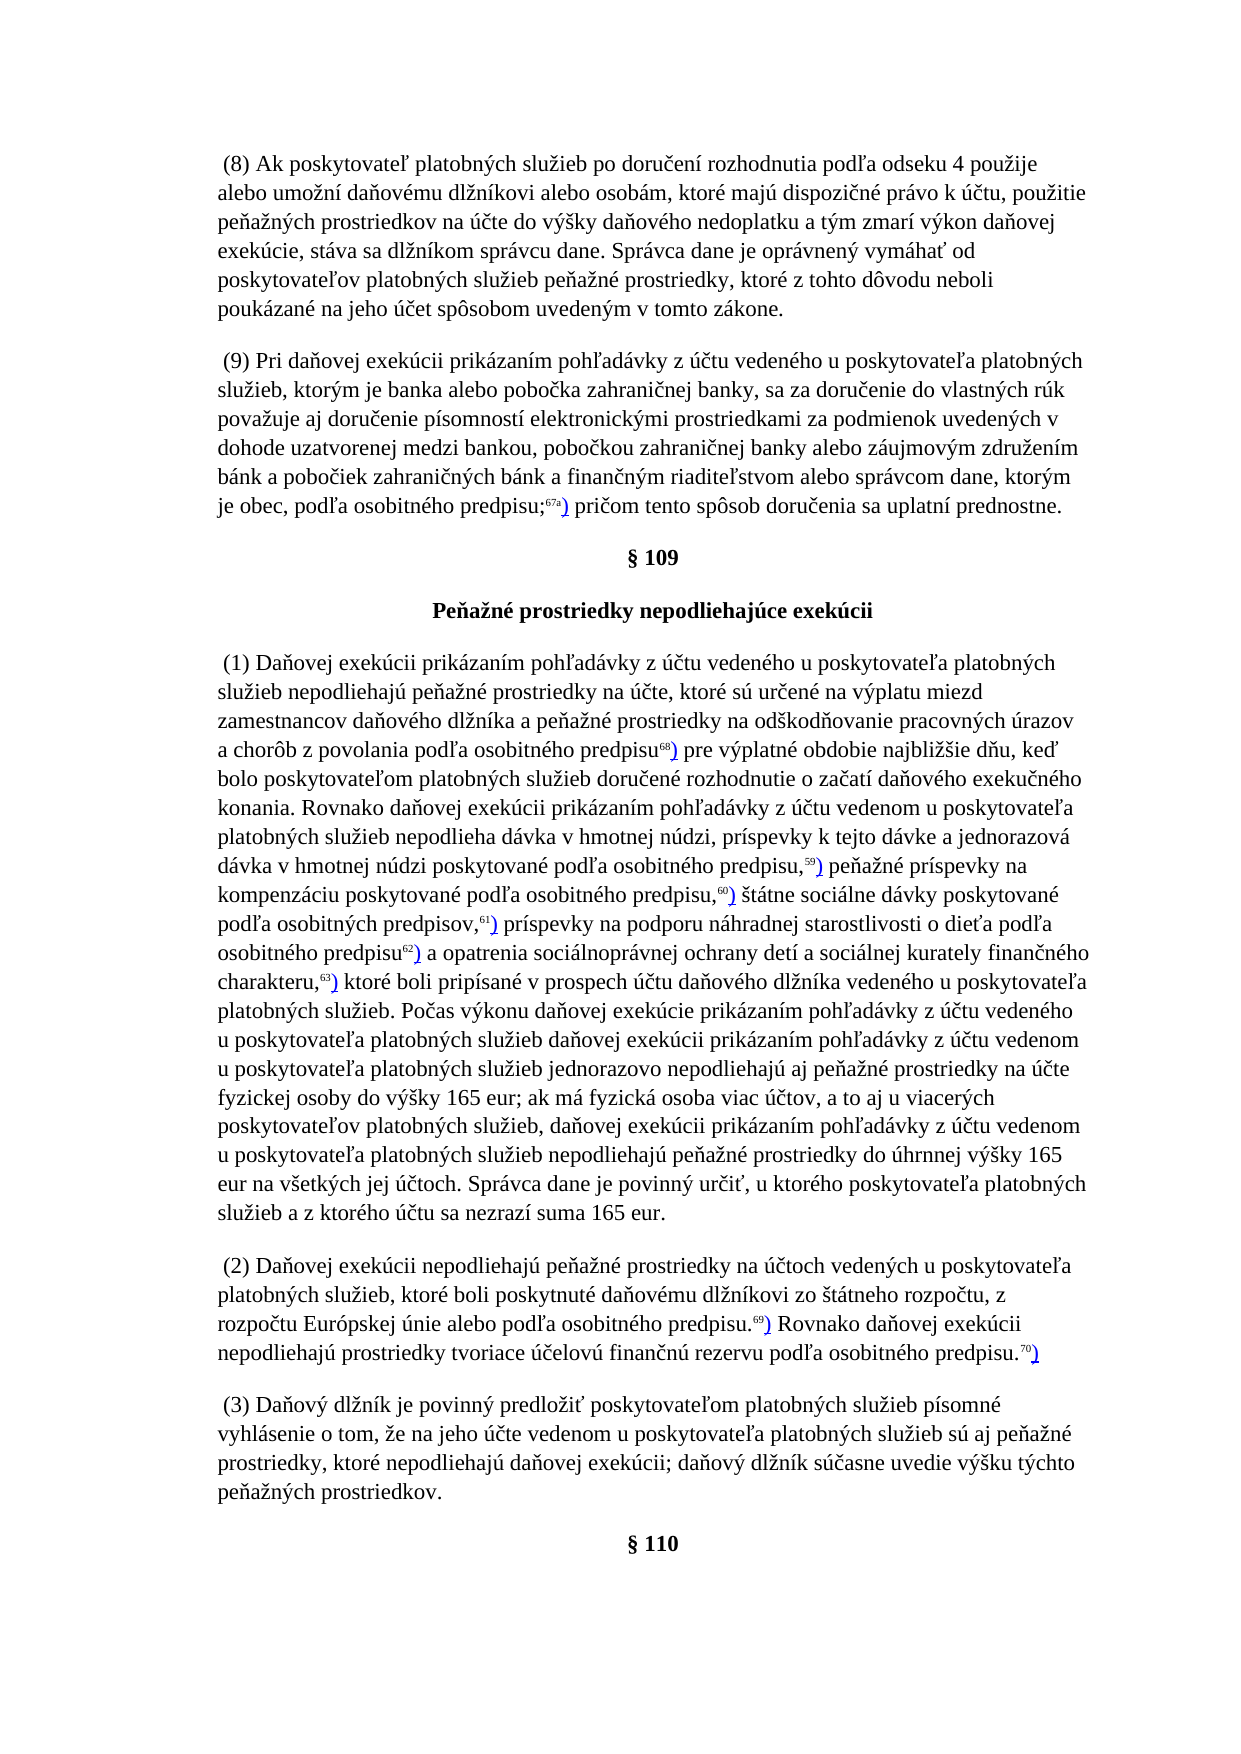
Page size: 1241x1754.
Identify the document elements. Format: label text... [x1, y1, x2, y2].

text (8) Ak poskytovateľ platobných služieb po doručení rozhodnutia podľa odseku 4 použije alebo umožní daňovému dlžníkovi alebo osobám, ktoré majú dispozičné právo k účtu, použitie peňažných prostriedkov na účte do výšky daňového nedoplatku a tým zmarí výkon daňovej exekúcie, stáva sa dlžníkom správcu dane. Správca dane je oprávnený vymáhať od poskytovateľov platobných služieb peňažné prostriedky, ktoré z tohto dôvodu neboli poukázané na jeho účet spôsobom uvedeným v tomto zákone. [217, 150, 1090, 321]
text (3) Daňový dlžník je povinný predložiť poskytovateľom platobných služieb písomné vyhlásenie o tom, že na jeho účte vedenom u poskytovateľa platobných služieb sú aj peňažné prostriedky, ktoré nepodliehajú daňovej exekúcii; daňový dlžník súčasne uvedie výšku týchto peňažných prostriedkov. [217, 1391, 1090, 1504]
text § 110 [209, 1530, 1090, 1557]
text (9) Pri daňovej exekúcii prikázaním pohľadávky z účtu vedeného u poskytovateľa platobných služieb, ktorým je banka alebo pobočka zahraničnej banky, sa za doručenie do vlastných rúk považuje aj doručenie písomností elektronickými prostriedkami za podmienok uvedených v dohode uzatvorenej medzi bankou, pobočkou zahraničnej banky alebo záujmovým združením bánk a pobočiek zahraničných bánk a finančným riaditeľstvom alebo správcom dane, ktorým je obec, podľa osobitného predpisu;67a) pričom tento spôsob doručenia sa uplatní prednostne. [217, 347, 1090, 518]
text (1) Daňovej exekúcii prikázaním pohľadávky z účtu vedeného u poskytovateľa platobných služieb nepodliehajú peňažné prostriedky na účte, ktoré sú určené na výplatu miezd zamestnancov daňového dlžníka a peňažné prostriedky na odškodňovanie pracovných úrazov a chorôb z povolania podľa osobitného predpisu68) pre výplatné obdobie najbližšie dňu, keď bolo poskytovateľom platobných služieb doručené rozhodnutie o začatí daňového exekučného konania. Rovnako daňovej exekúcii prikázaním pohľadávky z účtu vedenom u poskytovateľa platobných služieb nepodlieha dávka v hmotnej núdzi, príspevky k tejto dávke a jednorazová dávka v hmotnej núdzi poskytované podľa osobitného predpisu,59) peňažné príspevky na kompenzáciu poskytované podľa osobitného predpisu,60) štátne sociálne dávky poskytované podľa osobitných predpisov,61) príspevky na podporu náhradnej starostlivosti o dieťa podľa osobitného predpisu62) a opatrenia sociálnoprávnej ochrany detí a sociálnej kurately finančného charakteru,63) ktoré boli pripísané v prospech účtu daňového dlžníka vedeného u poskytovateľa platobných služieb. Počas výkonu daňovej exekúcie prikázaním pohľadávky z účtu vedeného u poskytovateľa platobných služieb daňovej exekúcii prikázaním pohľadávky z účtu vedenom u poskytovateľa platobných služieb jednorazovo nepodliehajú aj peňažné prostriedky na účte fyzickej osoby do výšky 165 eur; ak má fyzická osoba viac účtov, a to aj u viacerých poskytovateľov platobných služieb, daňovej exekúcii prikázaním pohľadávky z účtu vedenom u poskytovateľa platobných služieb nepodliehajú peňažné prostriedky do úhrnnej výšky 165 eur na všetkých jej účtoch. Správca dane je povinný určiť, u ktorého poskytovateľa platobných služieb a z ktorého účtu sa nezrazí suma 165 eur. [217, 649, 1090, 1226]
text (2) Daňovej exekúcii nepodliehajú peňažné prostriedky na účtoch vedených u poskytovateľa platobných služieb, ktoré boli poskytnuté daňovému dlžníkovi zo štátneho rozpočtu, z rozpočtu Európskej únie alebo podľa osobitného predpisu.69) Rovnako daňovej exekúcii nepodliehajú prostriedky tvoriace účelovú finančnú rezervu podľa osobitného predpisu.70) [217, 1252, 1090, 1365]
text Peňažné prostriedky nepodliehajúce exekúcii [209, 597, 1090, 623]
text § 109 [209, 544, 1090, 571]
